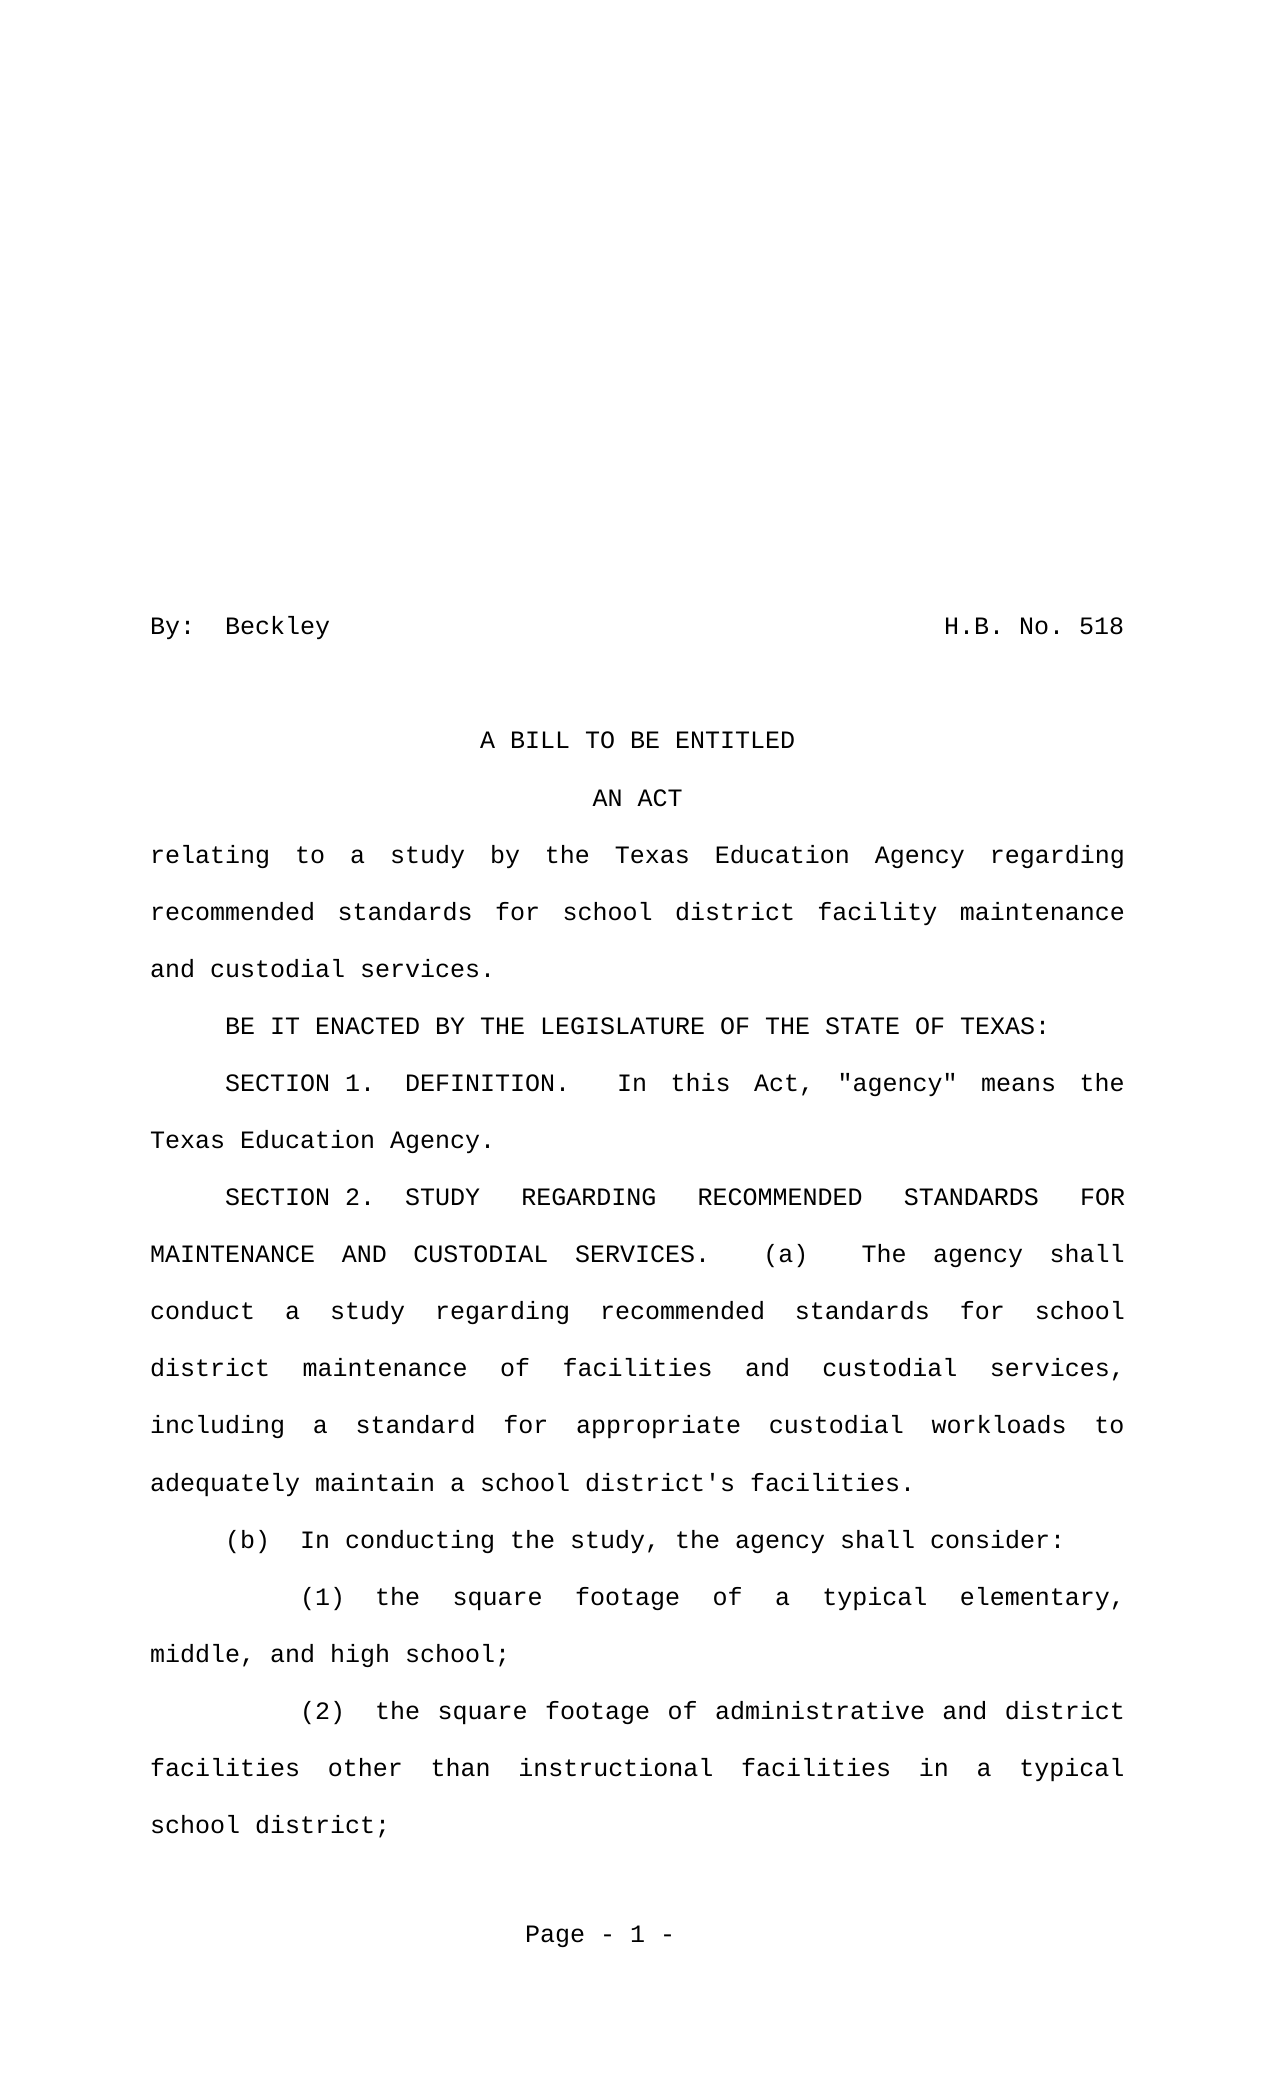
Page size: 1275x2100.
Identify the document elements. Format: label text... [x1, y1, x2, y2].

text SECTION 2. STUDY REGARDING RECOMMENDED STANDARDS FOR MAINTENANCE AND CUSTODIAL SERVICES. (a) The agency shall conduct a study regarding recommended standards for school district maintenance of facilities and custodial services, including a standard for appropriate custodial workloads to adequately maintain a school district's facilities. [150, 1184, 1125, 1498]
text relating to a study by the Texas Education Agency regarding recommended standards for school district facility maintenance and custodial services. [150, 842, 1125, 985]
text SECTION 1. DEFINITION. In this Act, "agency" means the Texas Education Agency. [150, 1070, 1125, 1156]
text BE IT ENACTED BY THE LEGISLATURE OF THE STATE OF TEXAS: [150, 1013, 1125, 1042]
text By: Beckley H.B. No. 518 [150, 614, 1125, 642]
text (2) the square footage of administrative and district facilities other than instructional facilities in a typical school district; [150, 1698, 1125, 1841]
text A BILL TO BE ENTITLED [150, 728, 1125, 756]
text (1) the square footage of a typical elementary, middle, and high school; [150, 1584, 1125, 1670]
text (b) In conducting the study, the agency shall consider: [150, 1527, 1125, 1556]
text AN ACT [150, 785, 1125, 813]
